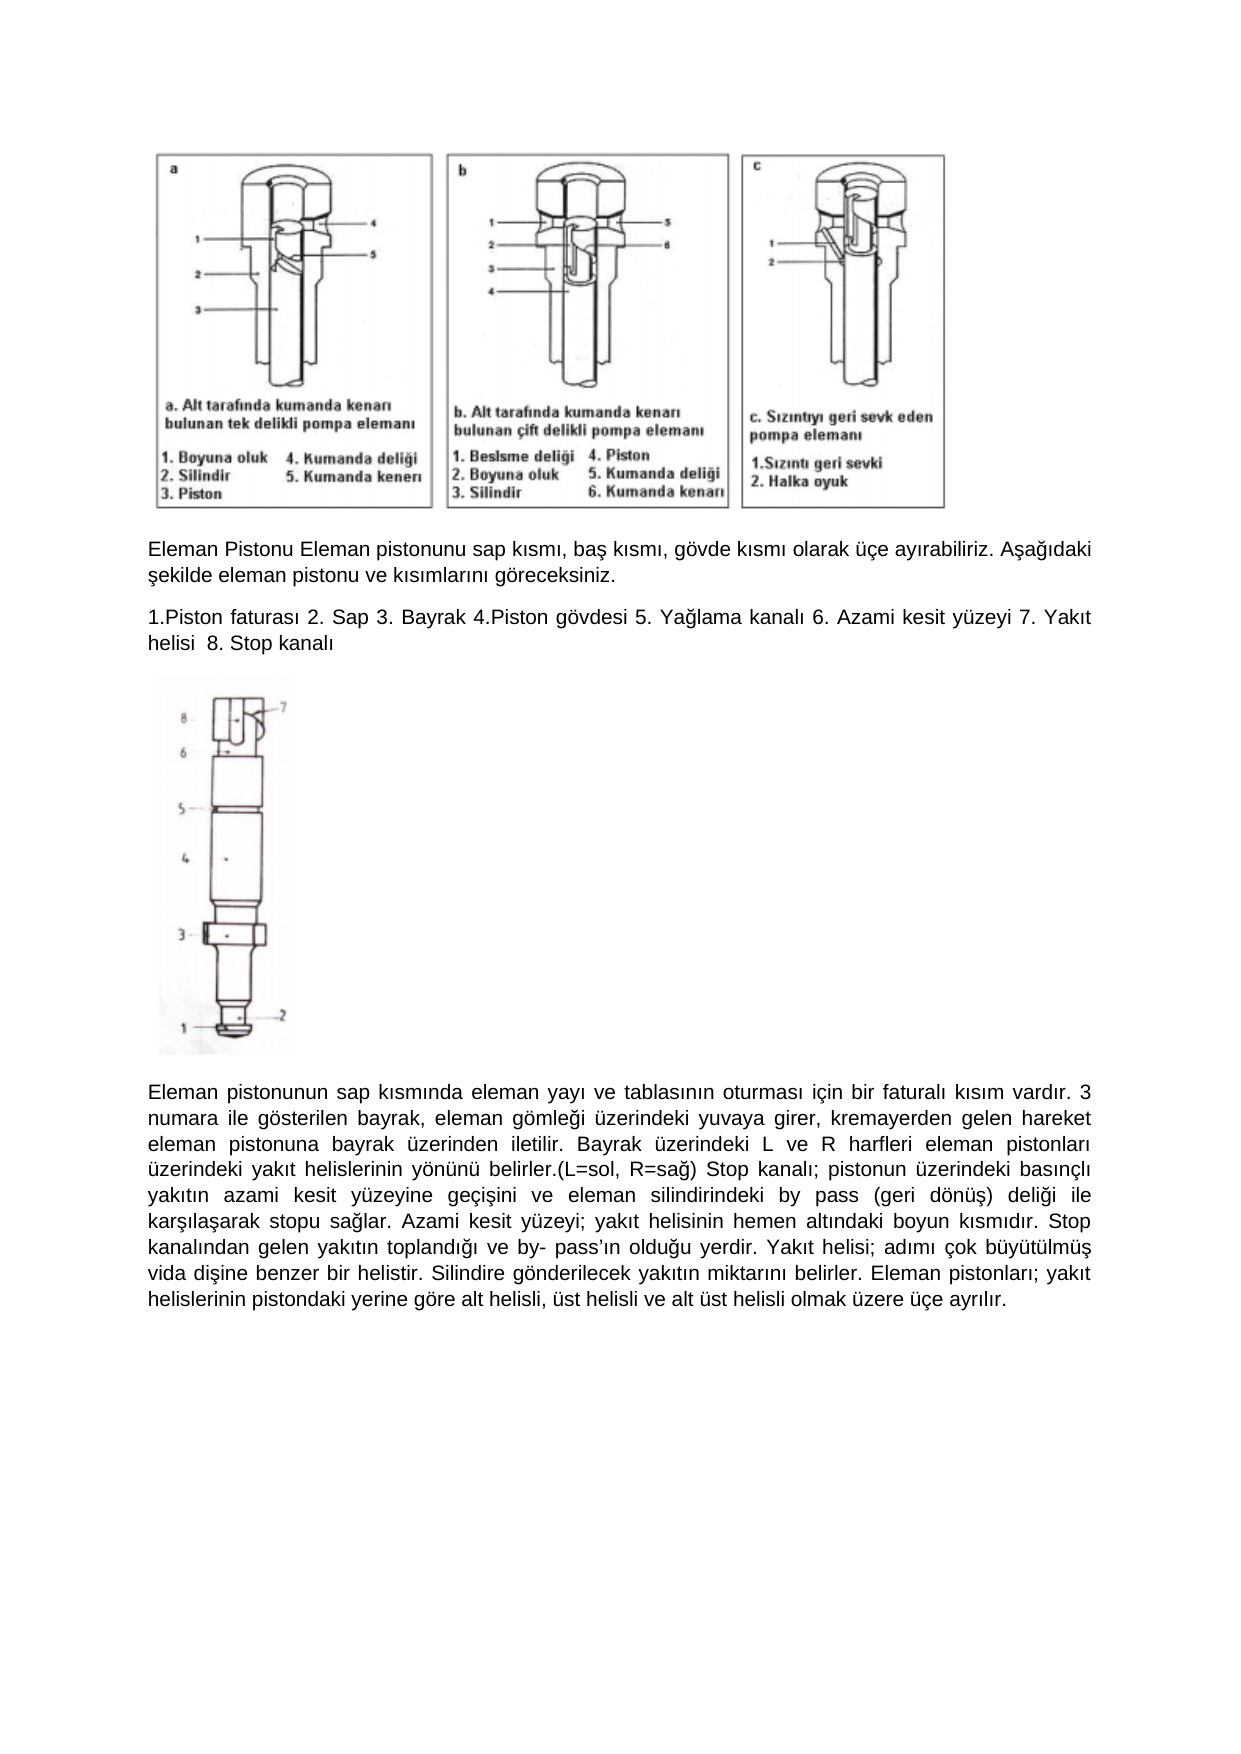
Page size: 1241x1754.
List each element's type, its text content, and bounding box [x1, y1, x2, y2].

text 1.Piston faturası 2. Sap 3. Bayrak 4.Piston gövdesi 5. Yağlama kanalı 6. Azami kesit yüzeyi 7. Yakıt helisi 8. Stop kanalı [148, 605, 1093, 655]
text Eleman pistonunun sap kısmında eleman yayı ve tablasının oturması için bir faturalı kısım vardır. 3 numara ile gösterilen bayrak, eleman gömleği üzerindeki yuvaya girer, kremayerden gelen hareket eleman pistonuna bayrak üzerinden iletilir. Bayrak üzerindeki L ve R harfleri eleman pistonları üzerindeki yakıt helislerinin yönünü belirler.(L=sol, R=sağ) Stop kanalı; pistonun üzerindeki basınçlı yakıtın azami kesit yüzeyine geçişini ve eleman silindirindeki by pass (geri dönüş) deliği ile karşılaşarak stopu sağlar. Azami kesit yüzeyi; yakıt helisinin hemen altındaki boyun kısmıdır. Stop kanalından gelen yakıtın toplandığı ve by- pass’ın olduğu yerdir. Yakıt helisi; adımı çok büyütülmüş vida dişine benzer bir helistir. Silindire gönderilecek yakıtın miktarını belirler. Eleman pistonları; yakıt helislerinin pistondaki yerine göre alt helisli, üst helisli ve alt üst helisli olmak üzere üçe ayrılır. [148, 1080, 1093, 1310]
picture [147, 673, 320, 1061]
text Eleman Pistonu Eleman pistonunu sap kısmı, baş kısmı, gövde kısmı olarak üçe ayırabiliriz. Aşağıdaki şekilde eleman pistonu ve kısımlarını göreceksiniz. [148, 537, 1093, 587]
picture [147, 147, 953, 518]
